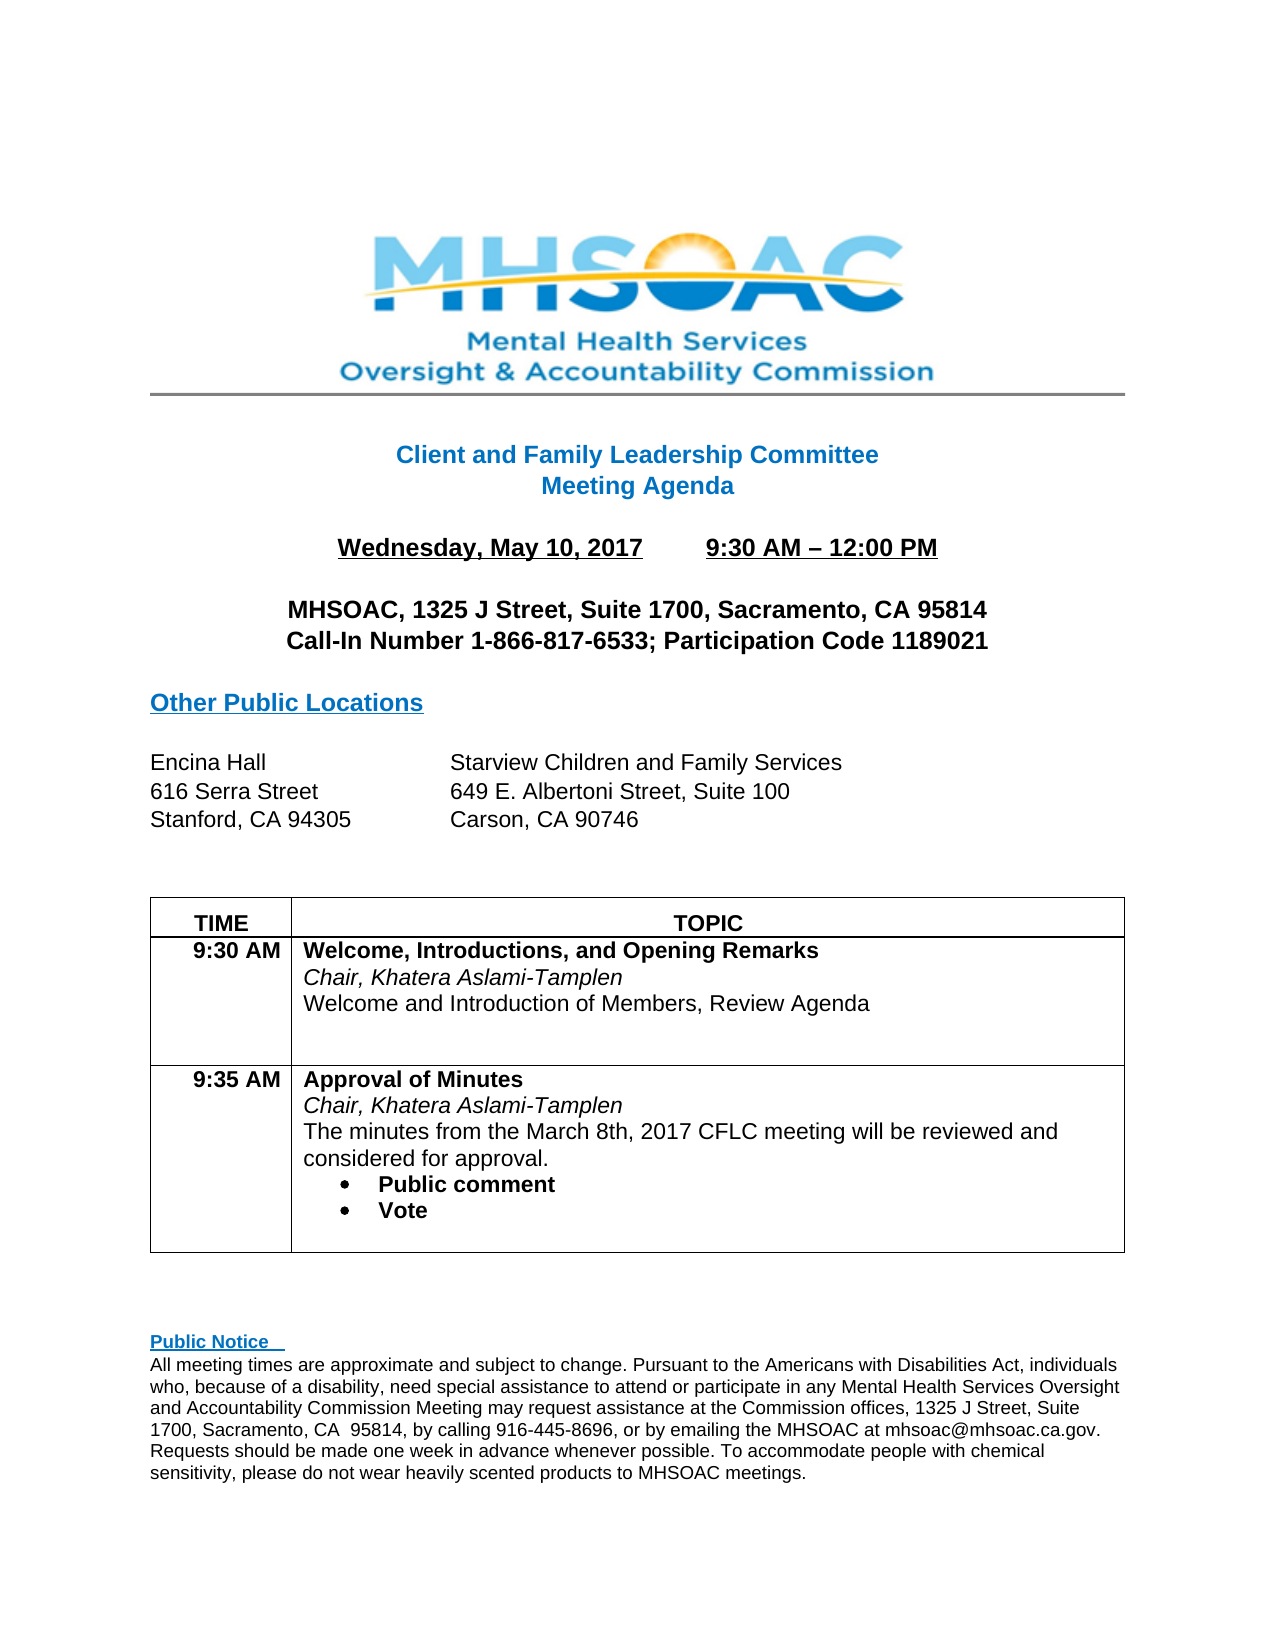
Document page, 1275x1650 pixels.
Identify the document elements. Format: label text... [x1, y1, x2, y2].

table_cell 9:35 AM [151, 1066, 291, 1252]
text Client and Family Leadership Committee [150, 440, 1125, 468]
table_cell 9:30 AM [151, 938, 291, 1064]
text MHSOAC, 1325 J Street, Suite 1700, Sacramento, CA 95814 [150, 595, 1125, 624]
table_cell Welcome, Introductions, and Opening Remarks Chair, Khatera Aslami-Tamplen Welcome and Introduction of Members, Review Agenda [292, 938, 1124, 1064]
text Meeting Agenda [150, 471, 1125, 499]
table_header TIME [151, 898, 291, 936]
text Other Public Locations [150, 688, 1125, 747]
table_cell Approval of Minutes Chair, Khatera Aslami-Tamplen The minutes from the March 8th, 2017 CFLC meeting will be reviewed and considered for approval. Public comment Vote [292, 1066, 1124, 1252]
text Wednesday, May 10, 2017 9:30 AM – 12:00 PM [150, 533, 1125, 562]
text All meeting times are approximate and subject to change. Pursuant to the Americans with Disabilities Act, individuals who, because of a disability, need special assistance to attend or participate in any Mental Health Services Oversight and Accountability Commission Meeting may request assistance at the Commission offices, 1325 J Street, Suite 1700, Sacramento, CA 95814, by calling 916-445-8696, or by emailing the MHSOAC at mhsoac@mhsoac.ca.gov. Requests should be made one week in advance whenever possible. To accommodate people with chemical sensitivity, please do not wear heavily scented products to MHSOAC meetings. [150, 1354, 1125, 1483]
text Call-In Number 1-866-817-6533; Participation Code 1189021 [150, 626, 1125, 655]
text Encina Hall Starview Children and Family Services 616 Serra Street 649 E. Albertoni Street, Suite 100 Stanford, CA 94305 Carson, CA 90746 [150, 749, 1125, 832]
table_header TOPIC [292, 898, 1124, 936]
text Public Notice [150, 1331, 1125, 1352]
